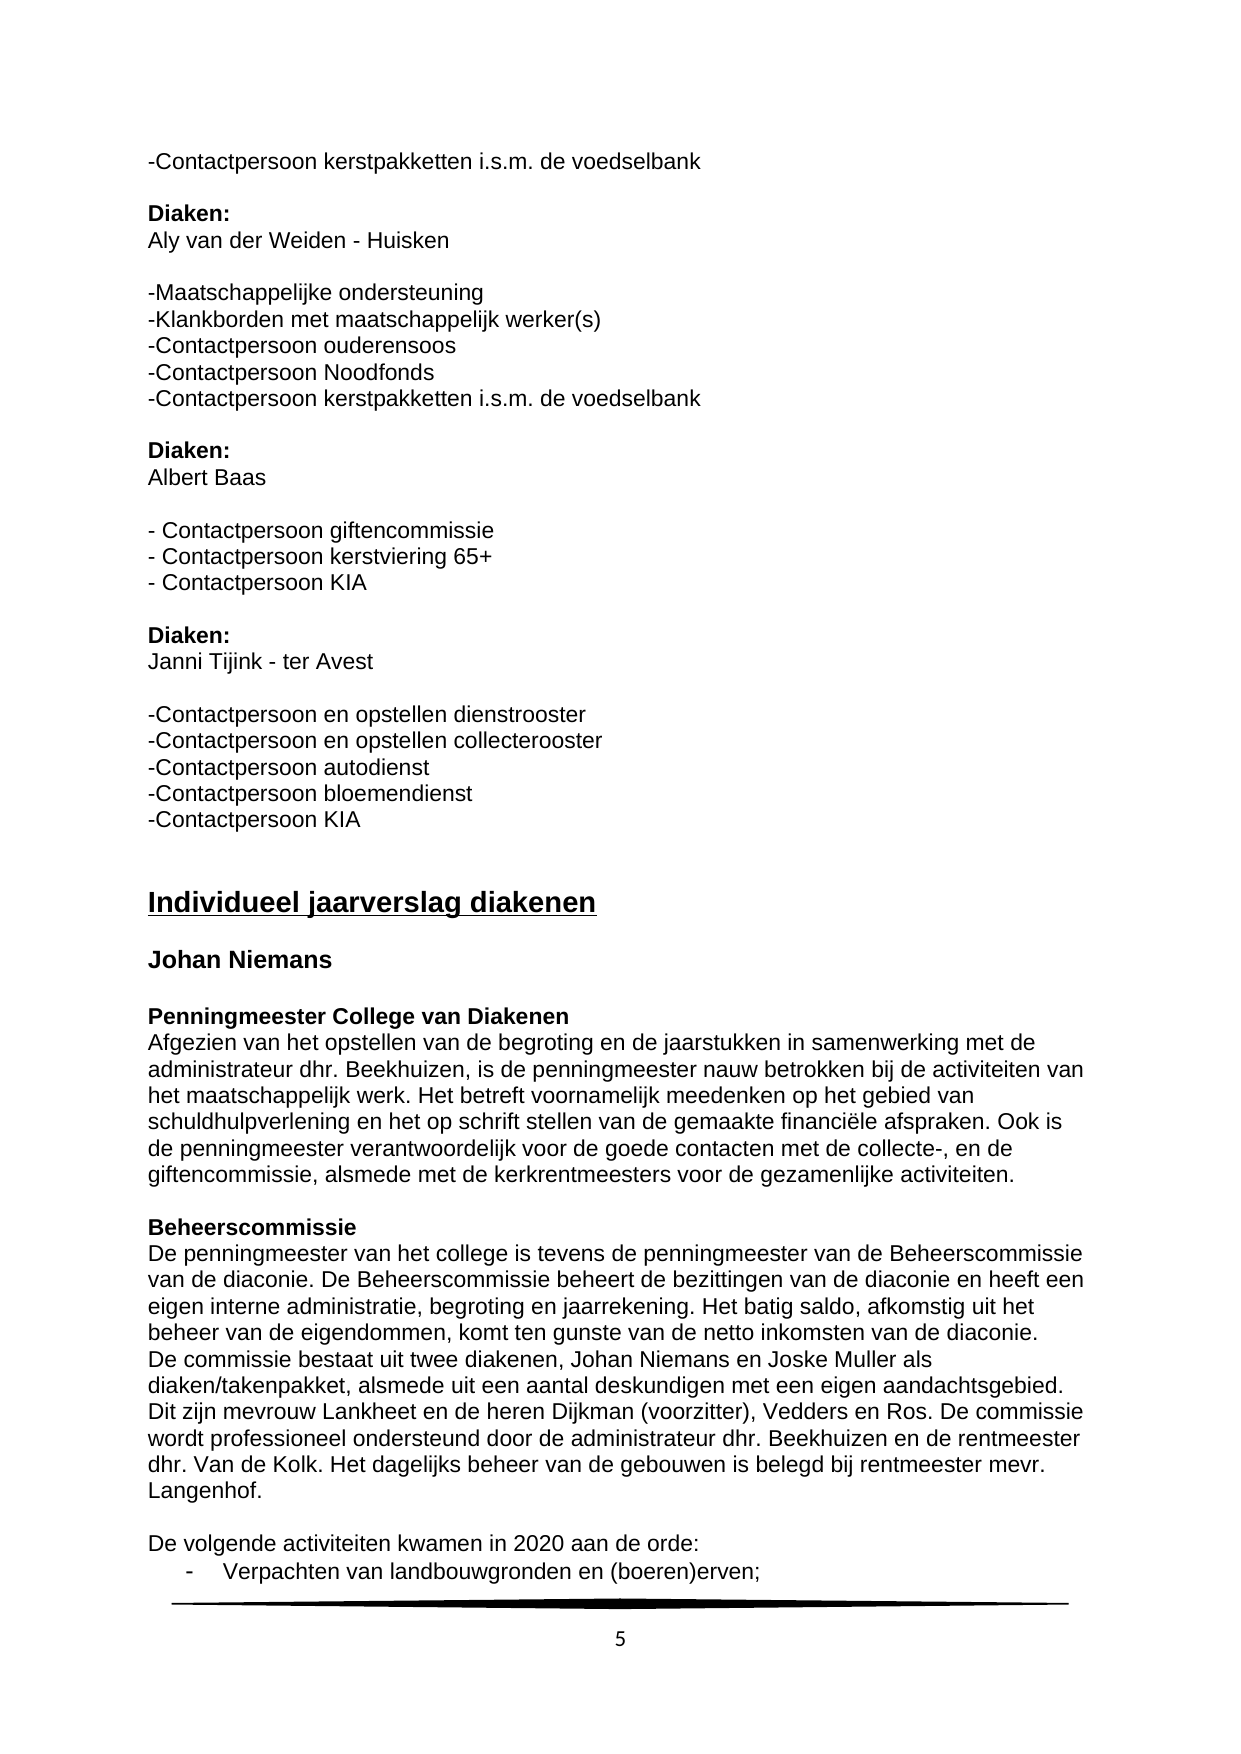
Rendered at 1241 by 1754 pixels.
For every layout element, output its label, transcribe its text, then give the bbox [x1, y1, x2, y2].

text - Contactpersoon giftencommissie [148, 517, 1093, 543]
text -Contactpersoon ouderensoos [148, 332, 1093, 358]
text -Contactpersoon kerstpakketten i.s.m. de voedselbank [148, 148, 1093, 174]
text -Contactpersoon bloemendienst [148, 780, 1093, 806]
text Penningmeester College van Diakenen [148, 1003, 1093, 1029]
text Diaken: [148, 437, 1093, 464]
text De penningmeester van het college is tevens de penningmeester van de Beheerscommissie van de diaconie. De Beheerscommissie beheert de bezittingen van de diaconie en heeft een eigen interne administratie, begroting en jaarrekening. Het batig saldo, afkomstig uit het beheer van de eigendommen, komt ten gunste van de netto inkomsten van de diaconie. [148, 1240, 1093, 1346]
text Aly van der Weiden - Huisken [148, 227, 1093, 253]
text Diaken: [148, 200, 1093, 227]
list Verpachten van landbouwgronden en (boeren)erven; [185, 1556, 1093, 1585]
text De volgende activiteiten kwamen in 2020 aan de orde: [148, 1530, 1093, 1556]
text Afgezien van het opstellen van de begroting en de jaarstukken in samenwerking met de administrateur dhr. Beekhuizen, is de penningmeester nauw betrokken bij de activiteiten van het maatschappelijk werk. Het betreft voornamelijk meedenken op het gebied van schuldhulpverlening en het op schrift stellen van de gemaakte financiële afspraken. Ook is de penningmeester verantwoordelijk voor de goede contacten met de collecte-, en de giftencommissie, alsmede met de kerkrentmeesters voor de gezamenlijke activiteiten. [148, 1029, 1093, 1187]
text Beheerscommissie [148, 1214, 1093, 1240]
text Janni Tijink - ter Avest [148, 648, 1093, 675]
text Johan Niemans [148, 945, 1093, 974]
text Individueel jaarverslag diakenen [148, 886, 1093, 919]
text Albert Baas [148, 464, 1093, 490]
text -Maatschappelijke ondersteuning [148, 279, 1093, 306]
text - Contactpersoon KIA [148, 569, 1093, 596]
text -Contactpersoon en opstellen collecterooster [148, 727, 1093, 754]
text -Contactpersoon kerstpakketten i.s.m. de voedselbank [148, 385, 1093, 411]
text Diaken: [148, 622, 1093, 648]
text De commissie bestaat uit twee diakenen, Johan Niemans en Joske Muller als diaken/takenpakket, alsmede uit een aantal deskundigen met een eigen aandachtsgebied. Dit zijn mevrouw Lankheet en de heren Dijkman (voorzitter), Vedders en Ros. De commissie wordt professioneel ondersteund door de administrateur dhr. Beekhuizen en de rentmeester dhr. Van de Kolk. Het dagelijks beheer van de gebouwen is belegd bij rentmeester mevr. Langenhof. [148, 1346, 1093, 1504]
text -Contactpersoon en opstellen dienstrooster [148, 701, 1093, 727]
text -Contactpersoon Noodfonds [148, 358, 1093, 385]
text -Contactpersoon autodienst [148, 754, 1093, 780]
text -Klankborden met maatschappelijk werker(s) [148, 306, 1093, 332]
text -Contactpersoon KIA [148, 806, 1093, 833]
text - Contactpersoon kerstviering 65+ [148, 543, 1093, 569]
